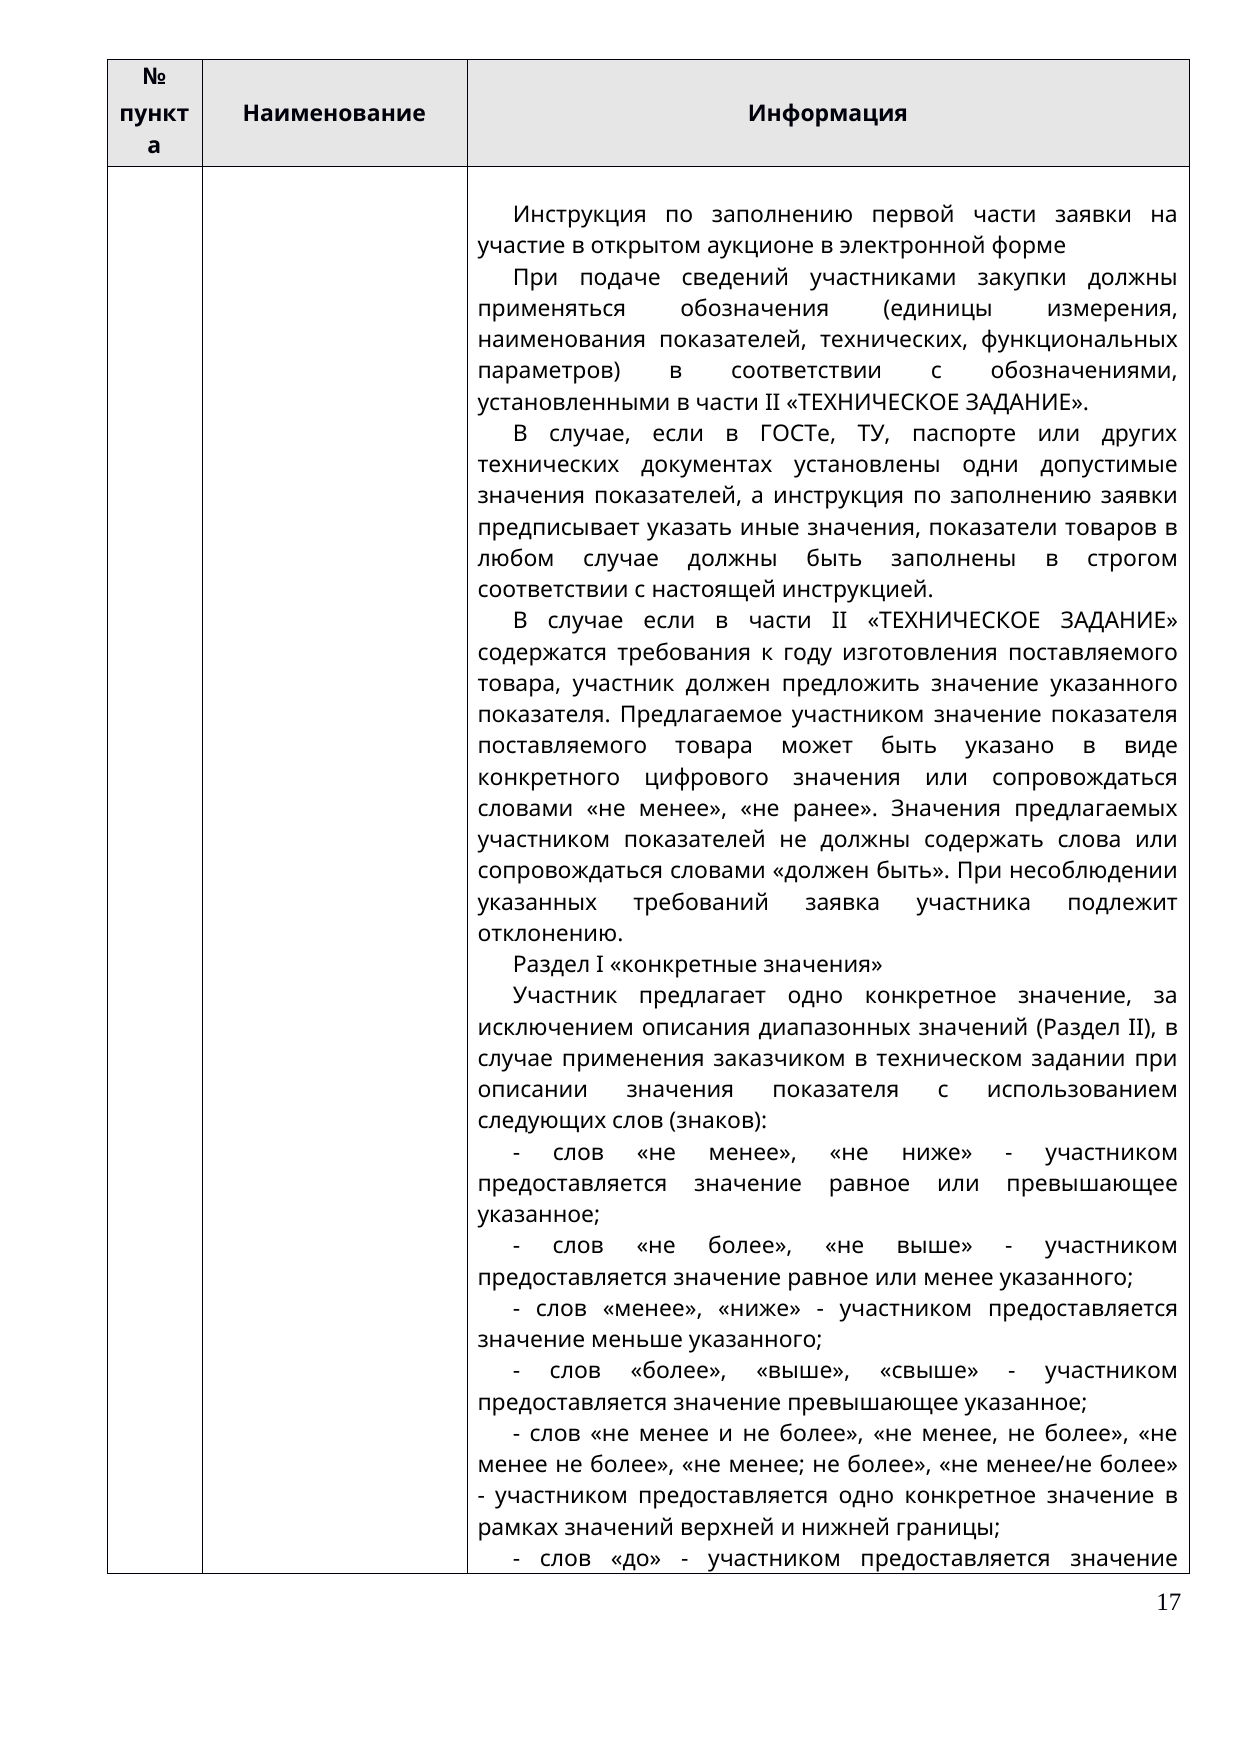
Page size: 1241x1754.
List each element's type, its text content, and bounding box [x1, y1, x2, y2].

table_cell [203, 167, 467, 1573]
table_cell [108, 167, 202, 1573]
table_header Наименование [203, 60, 467, 166]
table_header № пункта [108, 60, 202, 166]
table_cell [468, 167, 1189, 1573]
table_header Информация [468, 60, 1189, 166]
